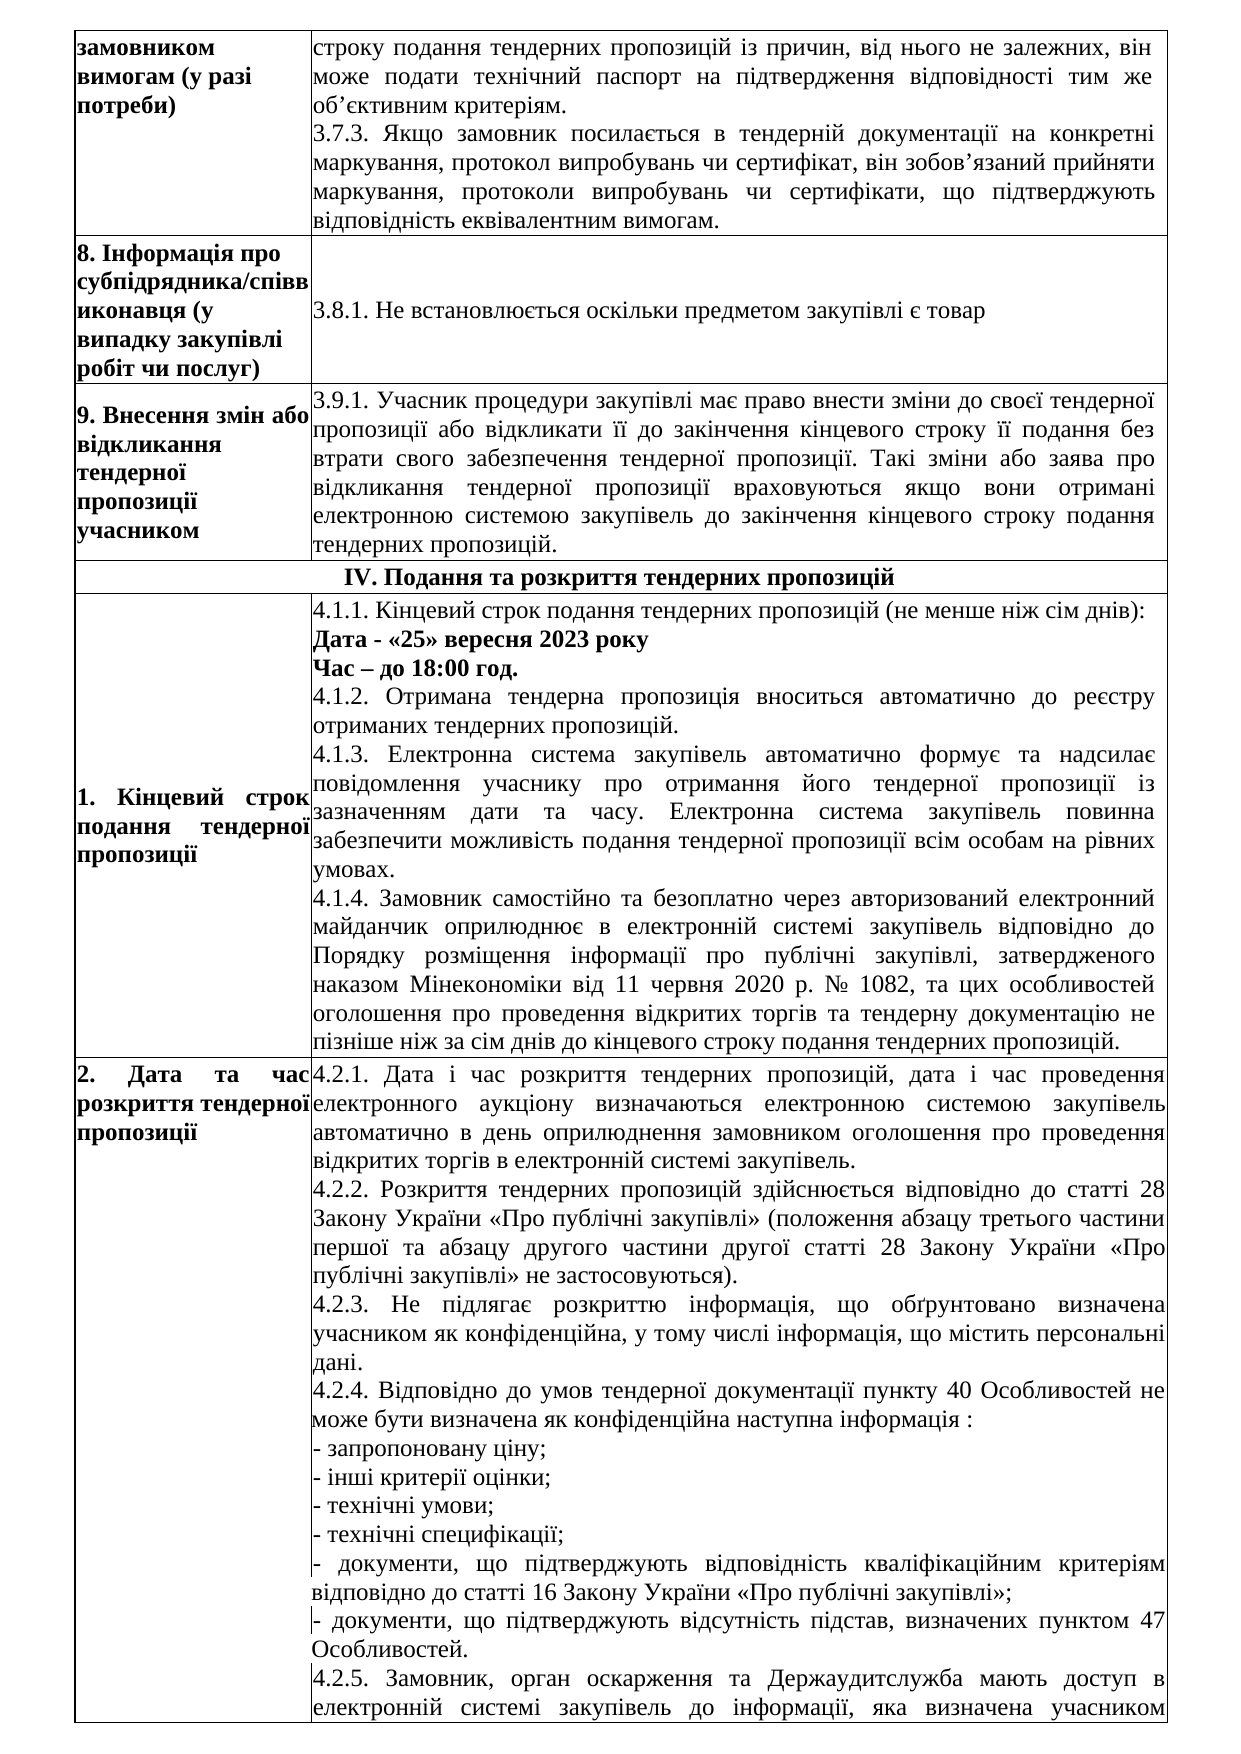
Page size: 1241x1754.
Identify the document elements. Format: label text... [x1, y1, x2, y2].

table_cell 3.9.1. Учасник процедури закупівлі має право внести зміни до своєї тендерної пропозиції або відкликати її до закінчення кінцевого строку її подання без втрати свого забезпечення тендерної пропозиції. Такі зміни або заява про відкликання тендерної пропозиції враховуються якщо вони отримані електронною системою закупівель до закінчення кінцевого строку подання тендерних пропозицій. [312, 384, 1167, 559]
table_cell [76, 1058, 311, 1722]
table_cell 4.1.1. Кінцевий строк подання тендерних пропозицій (не менше ніж сім днів): Дата - «25» вересня 2023 року Час – до 18:00 год. 4.1.2. Отримана тендерна пропозиція вноситься автоматично до реєстру отриманих тендерних пропозицій. 4.1.3. Електронна система закупівель автоматично формує та надсилає повідомлення учаснику про отримання його тендерної пропозиції із зазначенням дати та часу. Електронна система закупівель повинна забезпечити можливість подання тендерної пропозиції всім особам на рівних умовах. 4.1.4. Замовник самостійно та безоплатно через авторизований електронний майданчик оприлюднює в електронній системі закупівель відповідно до Порядку розміщення інформації про публічні закупівлі, затвердженого наказом Мінекономіки від 11 червня 2020 р. № 1082, та цих особливостей оголошення про проведення відкритих торгів та тендерну документацію не пізніше ніж за сім днів до кінцевого строку подання тендерних пропозицій. [312, 594, 1167, 1057]
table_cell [312, 31, 1167, 235]
table_cell IV. Подання та розкриття тендерних пропозицій [76, 561, 1167, 592]
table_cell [76, 31, 311, 235]
table_cell 9. Внесення змін або відкликання тендерної пропозиції учасником [76, 384, 311, 559]
table_cell 1. Кінцевий строк подання тендерної пропозиції [76, 594, 311, 1057]
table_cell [312, 1058, 1167, 1722]
table_cell 8. Інформація про субпідрядника/співвиконавця (у випадку закупівлі робіт чи послуг) [76, 236, 311, 383]
table_cell 3.8.1. Не встановлюється оскільки предметом закупівлі є товар [312, 236, 1167, 383]
